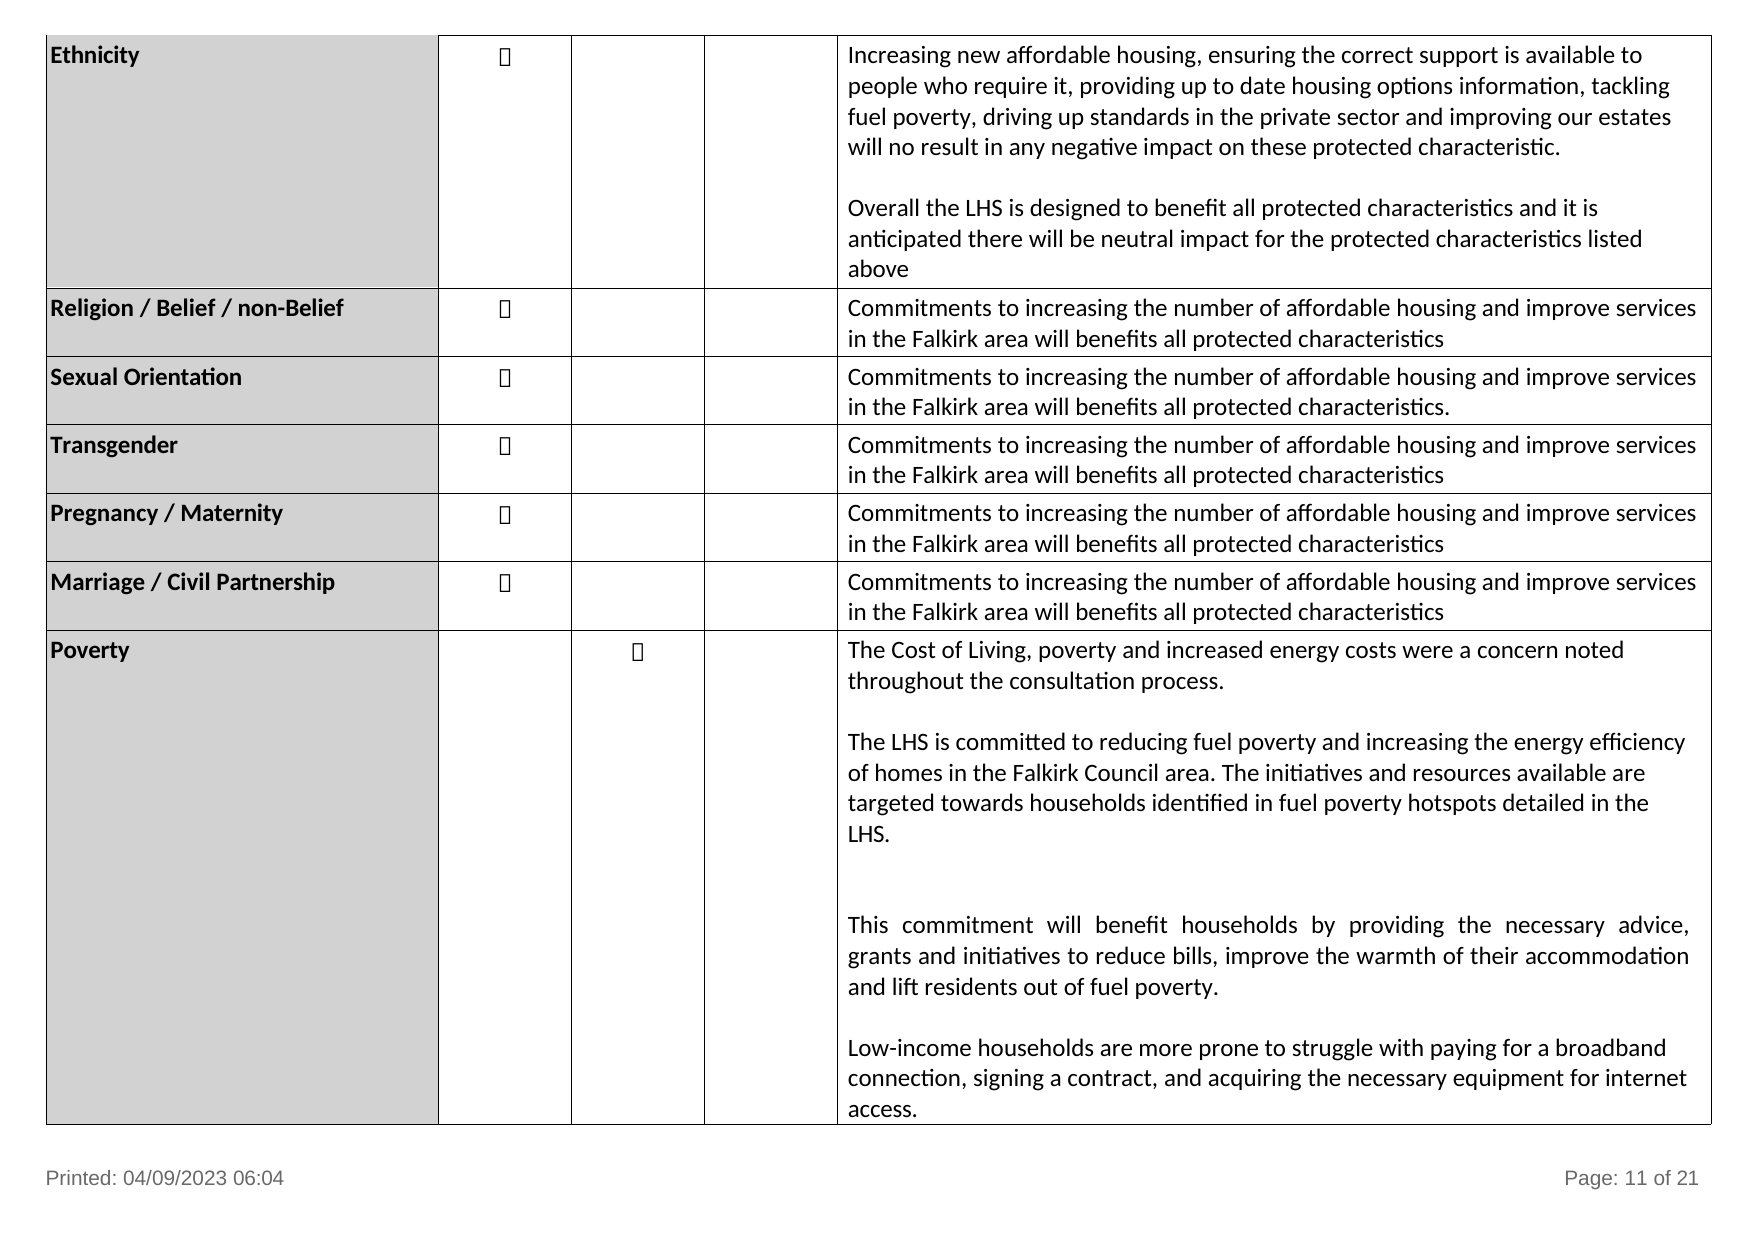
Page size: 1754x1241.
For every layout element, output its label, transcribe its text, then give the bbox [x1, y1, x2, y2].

table_cell [705, 357, 837, 424]
table_cell [705, 425, 837, 493]
table_cell [705, 562, 837, 630]
table_cell The Cost of Living, poverty and increased energy costs were a concern noted throughout the consultation process. The LHS is committed to reducing fuel poverty and increasing the energy efficiency of homes in the Falkirk Council area. The initiatives and resources available are targeted towards households identified in fuel poverty hotspots detailed in the LHS. This commitment will benefit households by providing the necessary advice, grants and initiatives to reduce bills, improve the warmth of their accommodation and lift residents out of fuel poverty. Low-income households are more prone to struggle with paying for a broadband connection, signing a contract, and acquiring the necessary equipment for internet access. [838, 631, 1711, 1124]
table_cell  [439, 425, 571, 493]
table_header  [439, 36, 571, 287]
table_cell [572, 562, 704, 630]
table_cell [572, 357, 704, 424]
table_cell Commitments to increasing the number of affordable housing and improve services in the Falkirk area will benefits all protected characteristics. [838, 357, 1711, 424]
table_cell Transgender [47, 425, 438, 493]
table_cell Marriage / Civil Partnership [47, 562, 438, 630]
table_cell  [439, 357, 571, 424]
table_cell [705, 289, 837, 356]
table_header Increasing new affordable housing, ensuring the correct support is available to people who require it, providing up to date housing options information, tackling fuel poverty, driving up standards in the private sector and improving our estates will no result in any negative impact on these protected characteristic. Overall the LHS is designed to benefit all protected characteristics and it is anticipated there will be neutral impact for the protected characteristics listed above [838, 36, 1711, 287]
table_cell Commitments to increasing the number of affordable housing and improve services in the Falkirk area will benefits all protected characteristics [838, 562, 1711, 630]
table_cell [572, 289, 704, 356]
table_cell  [439, 494, 571, 561]
table_header [705, 36, 837, 287]
table_cell Poverty [47, 631, 438, 1124]
table_cell  [439, 289, 571, 356]
table_cell [705, 494, 837, 561]
table_cell Commitments to increasing the number of affordable housing and improve services in the Falkirk area will benefits all protected characteristics [838, 494, 1711, 561]
table_cell  [439, 562, 571, 630]
table_cell [572, 494, 704, 561]
table_cell Religion / Belief / non-Belief [47, 289, 438, 356]
table_cell [572, 425, 704, 493]
table_cell Commitments to increasing the number of affordable housing and improve services in the Falkirk area will benefits all protected characteristics [838, 425, 1711, 493]
table_cell Commitments to increasing the number of affordable housing and improve services in the Falkirk area will benefits all protected characteristics [838, 289, 1711, 356]
table_cell Sexual Orientation [47, 357, 438, 424]
table_cell [705, 631, 837, 1124]
table_header Ethnicity [47, 35, 438, 287]
table_header [572, 36, 704, 287]
table_cell Pregnancy / Maternity [47, 494, 438, 561]
table_cell  [572, 631, 704, 1124]
table_cell [439, 631, 571, 1124]
